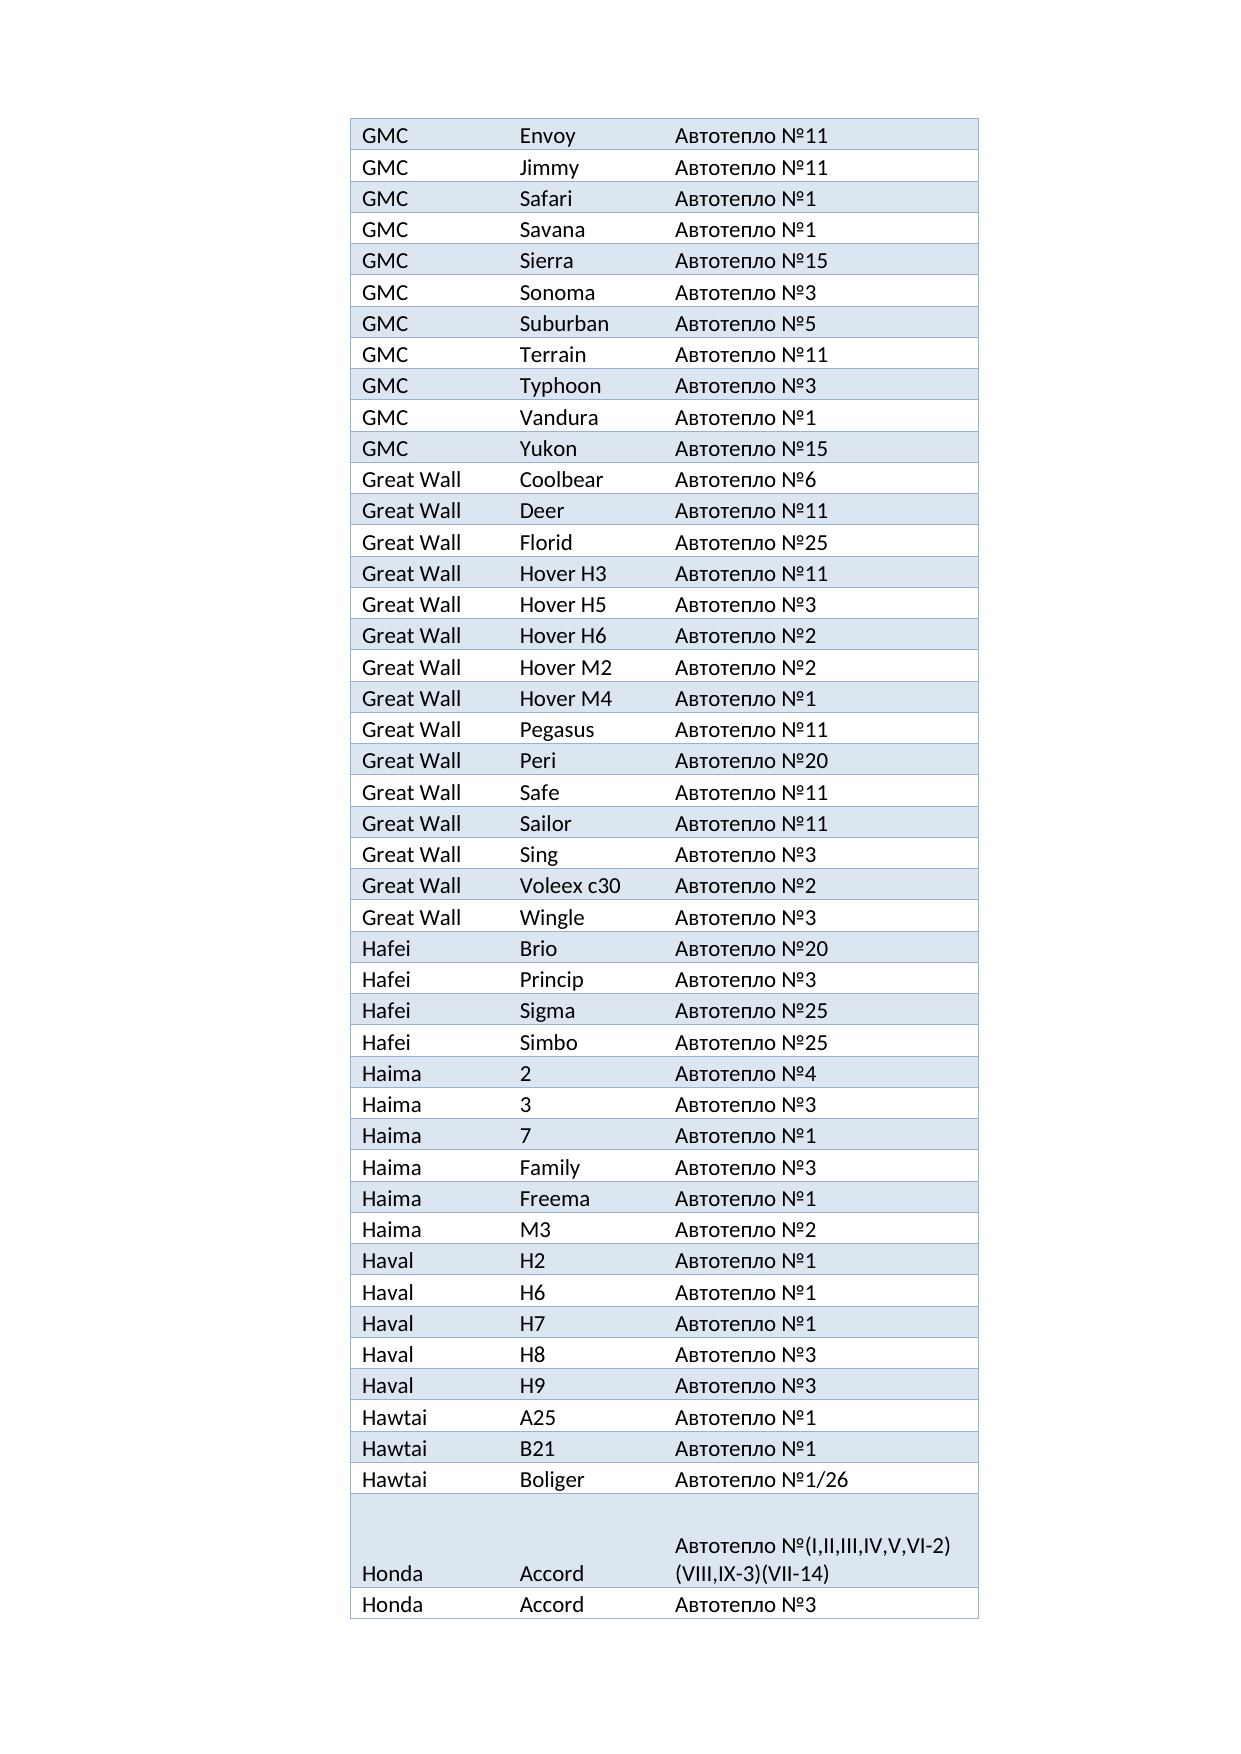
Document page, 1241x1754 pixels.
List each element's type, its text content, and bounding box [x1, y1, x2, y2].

table_cell Автотепло №1 [664, 1182, 978, 1212]
table_cell Deer [508, 494, 664, 524]
table_cell GMC [351, 244, 508, 274]
table_cell Hover H3 [508, 557, 664, 587]
table_cell H7 [508, 1307, 664, 1337]
table_cell Hawtai [351, 1400, 508, 1431]
table_cell H9 [508, 1369, 664, 1399]
table_cell Accord Inspire [508, 1588, 664, 1618]
table_cell Автотепло №2 [664, 650, 978, 681]
table_cell Автотепло №1 [664, 1275, 978, 1306]
table_cell A25 [508, 1400, 664, 1431]
table_cell H6 [508, 1275, 664, 1306]
table_cell GMC [351, 119, 508, 149]
table_cell Great Wall [351, 775, 508, 806]
table_cell Автотепло №3 [664, 275, 978, 306]
table_cell Автотепло №25 [664, 994, 978, 1024]
table_cell Safari [508, 182, 664, 212]
table_cell Автотепло №2 [664, 869, 978, 899]
table_cell Автотепло №11 [664, 338, 978, 368]
table_cell Great Wall [351, 713, 508, 743]
table_cell Hafei [351, 932, 508, 962]
table_cell Автотепло №1 [664, 682, 978, 712]
table_cell Автотепло №1 [664, 182, 978, 212]
table_cell Sigma [508, 994, 664, 1024]
table_cell GMC [351, 307, 508, 337]
table_cell Hawtai [351, 1432, 508, 1462]
table_cell Brio [508, 932, 664, 962]
table_cell Автотепло №1 [664, 1400, 978, 1431]
table_cell Автотепло №15 [664, 432, 978, 462]
table_cell Great Wall [351, 807, 508, 837]
table_cell Автотепло №11 [664, 494, 978, 524]
table_cell Haima [351, 1150, 508, 1181]
table_cell Автотепло №3 [664, 369, 978, 399]
table_cell Автотепло №2 [664, 619, 978, 649]
table_cell Great Wall [351, 869, 508, 899]
table_cell Sierra [508, 244, 664, 274]
table_cell Terrain [508, 338, 664, 368]
table_cell Family [508, 1150, 664, 1181]
table_cell Yukon [508, 432, 664, 462]
table_cell Автотепло №3 [664, 900, 978, 931]
table_cell Автотепло №1 [664, 1119, 978, 1149]
table_cell Автотепло №20 [664, 744, 978, 774]
table_cell M3 [508, 1213, 664, 1243]
table_cell 2 [508, 1057, 664, 1087]
table_cell Sonoma [508, 275, 664, 306]
table_cell Hover M2 [508, 650, 664, 681]
table_cell Автотепло №1/26 [664, 1463, 978, 1493]
table_cell Hover M4 [508, 682, 664, 712]
table_cell Hafei [351, 1025, 508, 1056]
table_cell Great Wall [351, 557, 508, 587]
table_cell Great Wall [351, 463, 508, 493]
table_cell Haima [351, 1182, 508, 1212]
table_cell GMC [351, 213, 508, 243]
table_cell Wingle [508, 900, 664, 931]
table_cell Great Wall [351, 838, 508, 868]
table_cell Автотепло №1 [664, 1307, 978, 1337]
table_cell Автотепло №1 [664, 1432, 978, 1462]
table_cell Great Wall [351, 588, 508, 618]
table_cell 7 [508, 1119, 664, 1149]
table_cell Haima [351, 1213, 508, 1243]
table_cell GMC [351, 432, 508, 462]
table_cell Автотепло №11 [664, 775, 978, 806]
table_cell Haima [351, 1057, 508, 1087]
table_cell Автотепло №1 [664, 213, 978, 243]
table_cell Florid [508, 525, 664, 556]
table_cell Автотепло №15 [664, 244, 978, 274]
table_cell Honda [351, 1494, 508, 1587]
table_cell Boliger [508, 1463, 664, 1493]
table_cell Автотепло №3 [664, 1088, 978, 1118]
table_cell 3 [508, 1088, 664, 1118]
table_cell Honda [351, 1588, 508, 1618]
table_cell Автотепло №11 [664, 119, 978, 149]
table_cell Автотепло №11 [664, 557, 978, 587]
table_cell GMC [351, 369, 508, 399]
table_cell Автотепло №2 [664, 1213, 978, 1243]
table_cell Hawtai [351, 1463, 508, 1493]
table_cell Автотепло №5 [664, 307, 978, 337]
table_cell Hover H6 [508, 619, 664, 649]
table_cell Автотепло №25 [664, 1025, 978, 1056]
table_cell Автотепло №3 [664, 963, 978, 993]
table_cell Haval [351, 1338, 508, 1368]
table_cell Simbo [508, 1025, 664, 1056]
table_cell GMC [351, 338, 508, 368]
table_cell Great Wall [351, 900, 508, 931]
table_cell Автотепло №4 [664, 1057, 978, 1087]
table_cell Автотепло №11 [664, 150, 978, 181]
table_cell Автотепло №3 [664, 588, 978, 618]
table_cell Great Wall [351, 744, 508, 774]
table_cell Sing [508, 838, 664, 868]
table_cell Voleex c30 [508, 869, 664, 899]
table_cell Great Wall [351, 682, 508, 712]
table_cell Hafei [351, 994, 508, 1024]
table_cell Haval [351, 1244, 508, 1274]
table_cell Accord [508, 1494, 664, 1587]
table_cell GMC [351, 400, 508, 431]
table_cell Автотепло №11 [664, 807, 978, 837]
table_cell Haval [351, 1369, 508, 1399]
table_cell Safe [508, 775, 664, 806]
table_cell H8 [508, 1338, 664, 1368]
table_cell Haima [351, 1119, 508, 1149]
table_cell Haval [351, 1275, 508, 1306]
table_cell H2 [508, 1244, 664, 1274]
table_cell Freema [508, 1182, 664, 1212]
table_cell Haima [351, 1088, 508, 1118]
table_cell Great Wall [351, 650, 508, 681]
table_cell Peri [508, 744, 664, 774]
table_cell Great Wall [351, 525, 508, 556]
table_cell Vandura [508, 400, 664, 431]
table_cell Автотепло №25 [664, 525, 978, 556]
table_cell Автотепло №3 [664, 1338, 978, 1368]
table_cell Great Wall [351, 494, 508, 524]
table_cell Pegasus [508, 713, 664, 743]
table_cell Great Wall [351, 619, 508, 649]
table_cell Автотепло №3 [664, 1588, 978, 1618]
table_cell Автотепло №3 [664, 1369, 978, 1399]
table_cell Sailor [508, 807, 664, 837]
table_cell Автотепло №1 [664, 400, 978, 431]
table_cell GMC [351, 150, 508, 181]
table_cell Автотепло №3 [664, 838, 978, 868]
table_cell Coolbear [508, 463, 664, 493]
table_cell Savana [508, 213, 664, 243]
table_cell Suburban [508, 307, 664, 337]
table_cell Автотепло №1 [664, 1244, 978, 1274]
table_cell Автотепло №3 [664, 1150, 978, 1181]
table_cell B21 [508, 1432, 664, 1462]
table_cell Typhoon [508, 369, 664, 399]
table_cell Hafei [351, 963, 508, 993]
table_cell Автотепло №20 [664, 932, 978, 962]
table_cell Автотепло №(I,II,III,IV,V,VI-2)(VIII,IX-3)(VII-14) [664, 1494, 978, 1587]
table_cell Princip [508, 963, 664, 993]
table_cell Автотепло №6 [664, 463, 978, 493]
table_cell Haval [351, 1307, 508, 1337]
table_cell Hover H5 [508, 588, 664, 618]
table_cell Автотепло №11 [664, 713, 978, 743]
table_cell Envoy [508, 119, 664, 149]
table_cell GMC [351, 182, 508, 212]
table_cell GMC [351, 275, 508, 306]
table_cell Jimmy [508, 150, 664, 181]
